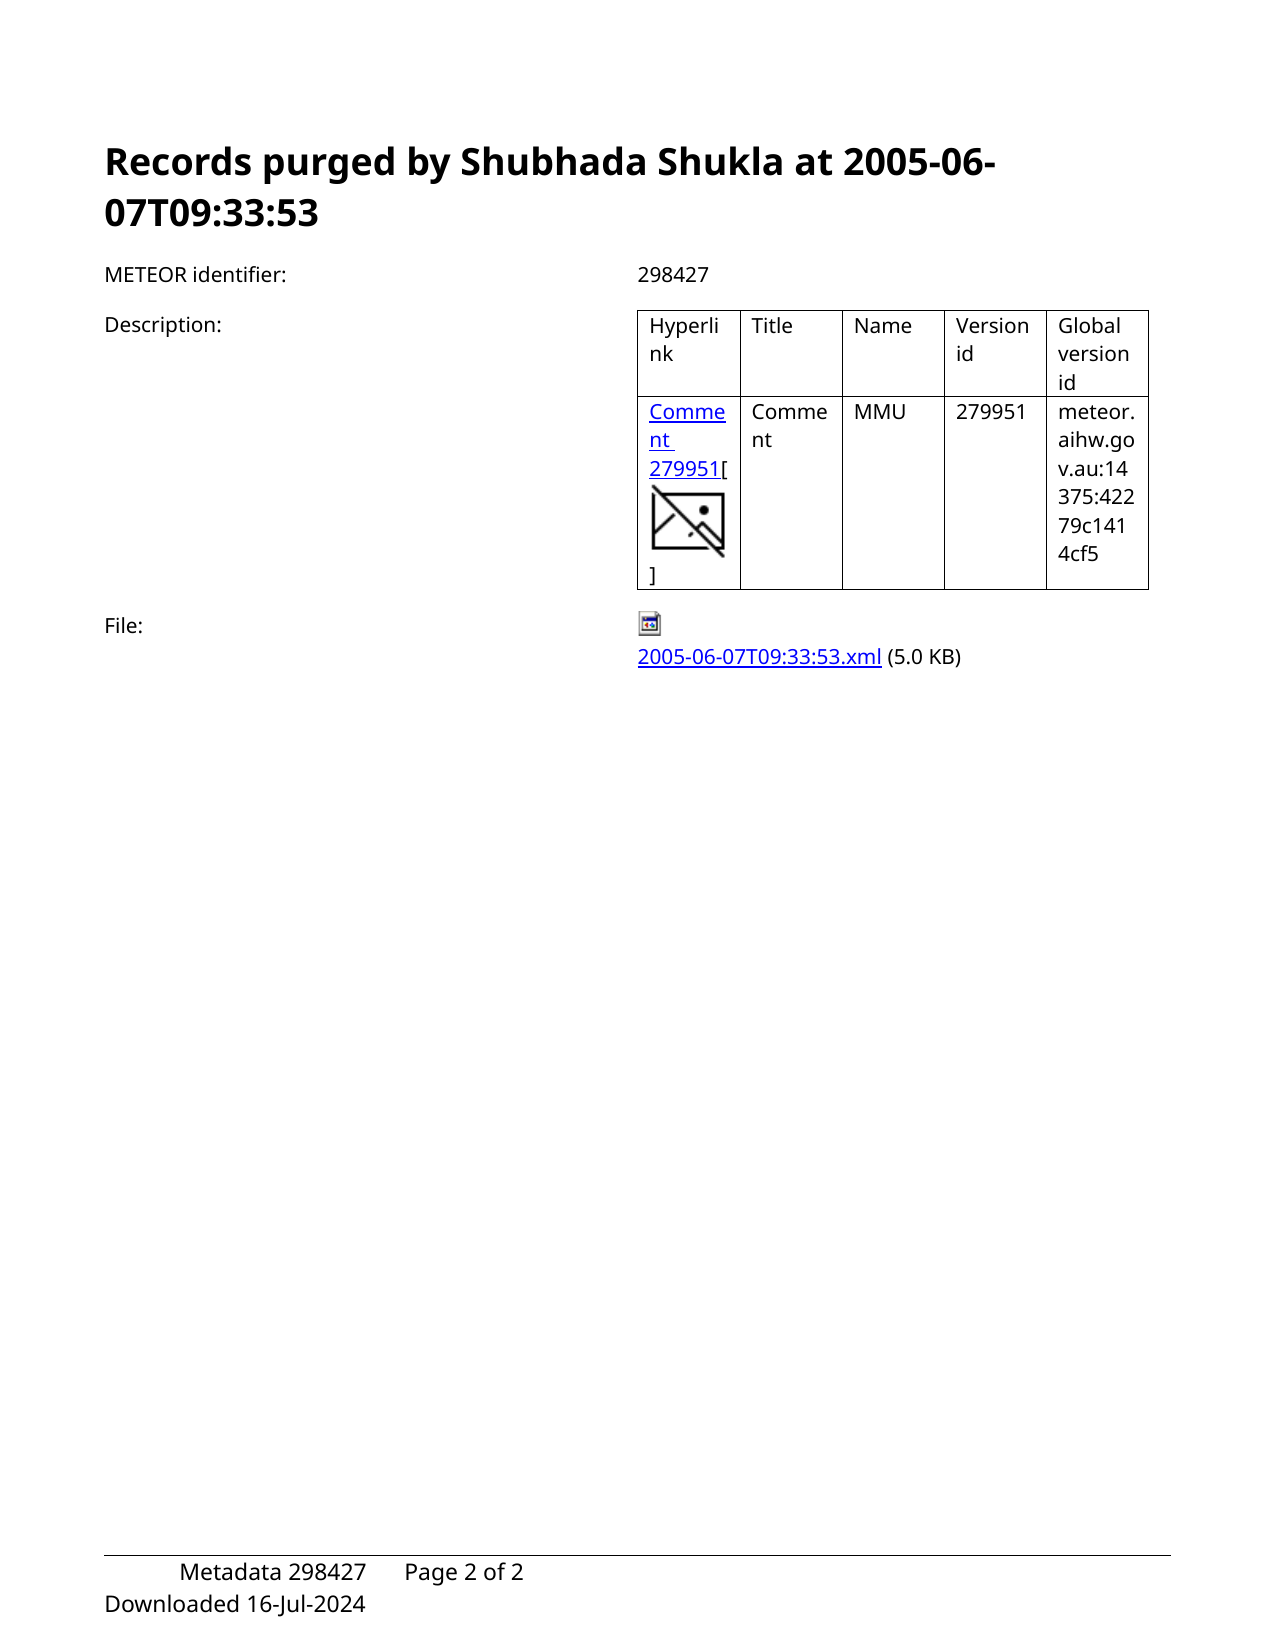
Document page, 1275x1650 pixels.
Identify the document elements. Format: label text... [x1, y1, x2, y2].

table_header 298427 [626, 250, 1159, 299]
table_header METEOR identifier: [93, 250, 626, 299]
table_cell [626, 299, 1159, 601]
subtitle Records purged by Shubhada Shukla at 2005-06-07T09:33:53 [104, 135, 1171, 237]
table_cell File: [93, 601, 626, 712]
table_cell Description: [93, 299, 626, 601]
table_cell 2005-06-07T09:33:53.xml (5.0 KB) [626, 601, 1159, 712]
